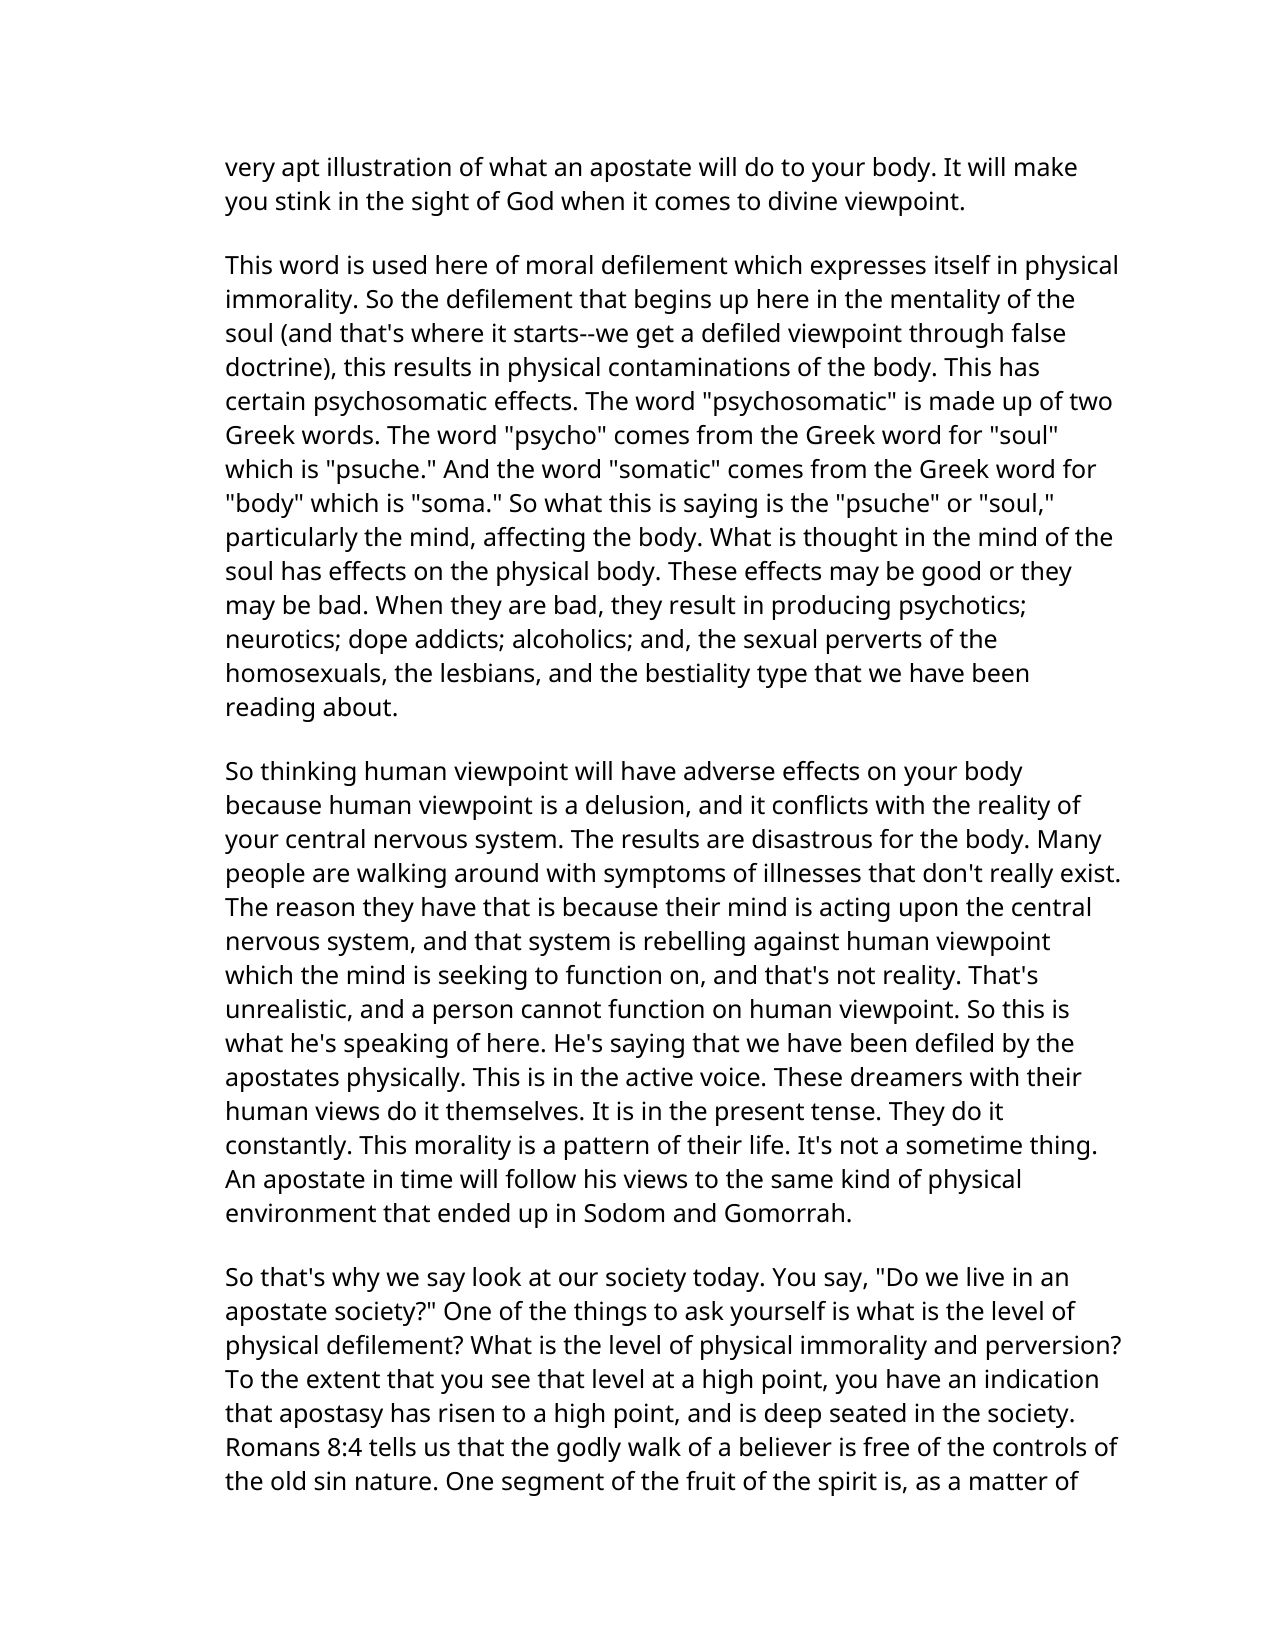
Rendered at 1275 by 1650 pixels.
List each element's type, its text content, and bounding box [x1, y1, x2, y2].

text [225, 150, 1125, 218]
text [225, 1259, 1125, 1498]
text So thinking human viewpoint will have adverse effects on your body because human viewpoint is a delusion, and it conflicts with the reality of your central nervous system. The results are disastrous for the body. Many people are walking around with symptoms of illnesses that don't really exist. The reason they have that is because their mind is acting upon the central nervous system, and that system is rebelling against human viewpoint which the mind is seeking to function on, and that's not reality. That's unrealistic, and a person cannot function on human viewpoint. So this is what he's speaking of here. He's saying that we have been defiled by the apostates physically. This is in the active voice. These dreamers with their human views do it themselves. It is in the present tense. They do it constantly. This morality is a pattern of their life. It's not a sometime thing. An apostate in time will follow his views to the same kind of physical environment that ended up in Sodom and Gomorrah. [225, 753, 1125, 1230]
text This word is used here of moral defilement which expresses itself in physical immorality. So the defilement that begins up here in the mentality of the soul (and that's where it starts--we get a defiled viewpoint through false doctrine), this results in physical contaminations of the body. This has certain psychosomatic effects. The word "psychosomatic" is made up of two Greek words. The word "psycho" comes from the Greek word for "soul" which is "psuche." And the word "somatic" comes from the Greek word for "body" which is "soma." So what this is saying is the "psuche" or "soul," particularly the mind, affecting the body. What is thought in the mind of the soul has effects on the physical body. These effects may be good or they may be bad. When they are bad, they result in producing psychotics; neurotics; dope addicts; alcoholics; and, the sexual perverts of the homosexuals, the lesbians, and the bestiality type that we have been reading about. [225, 247, 1125, 724]
